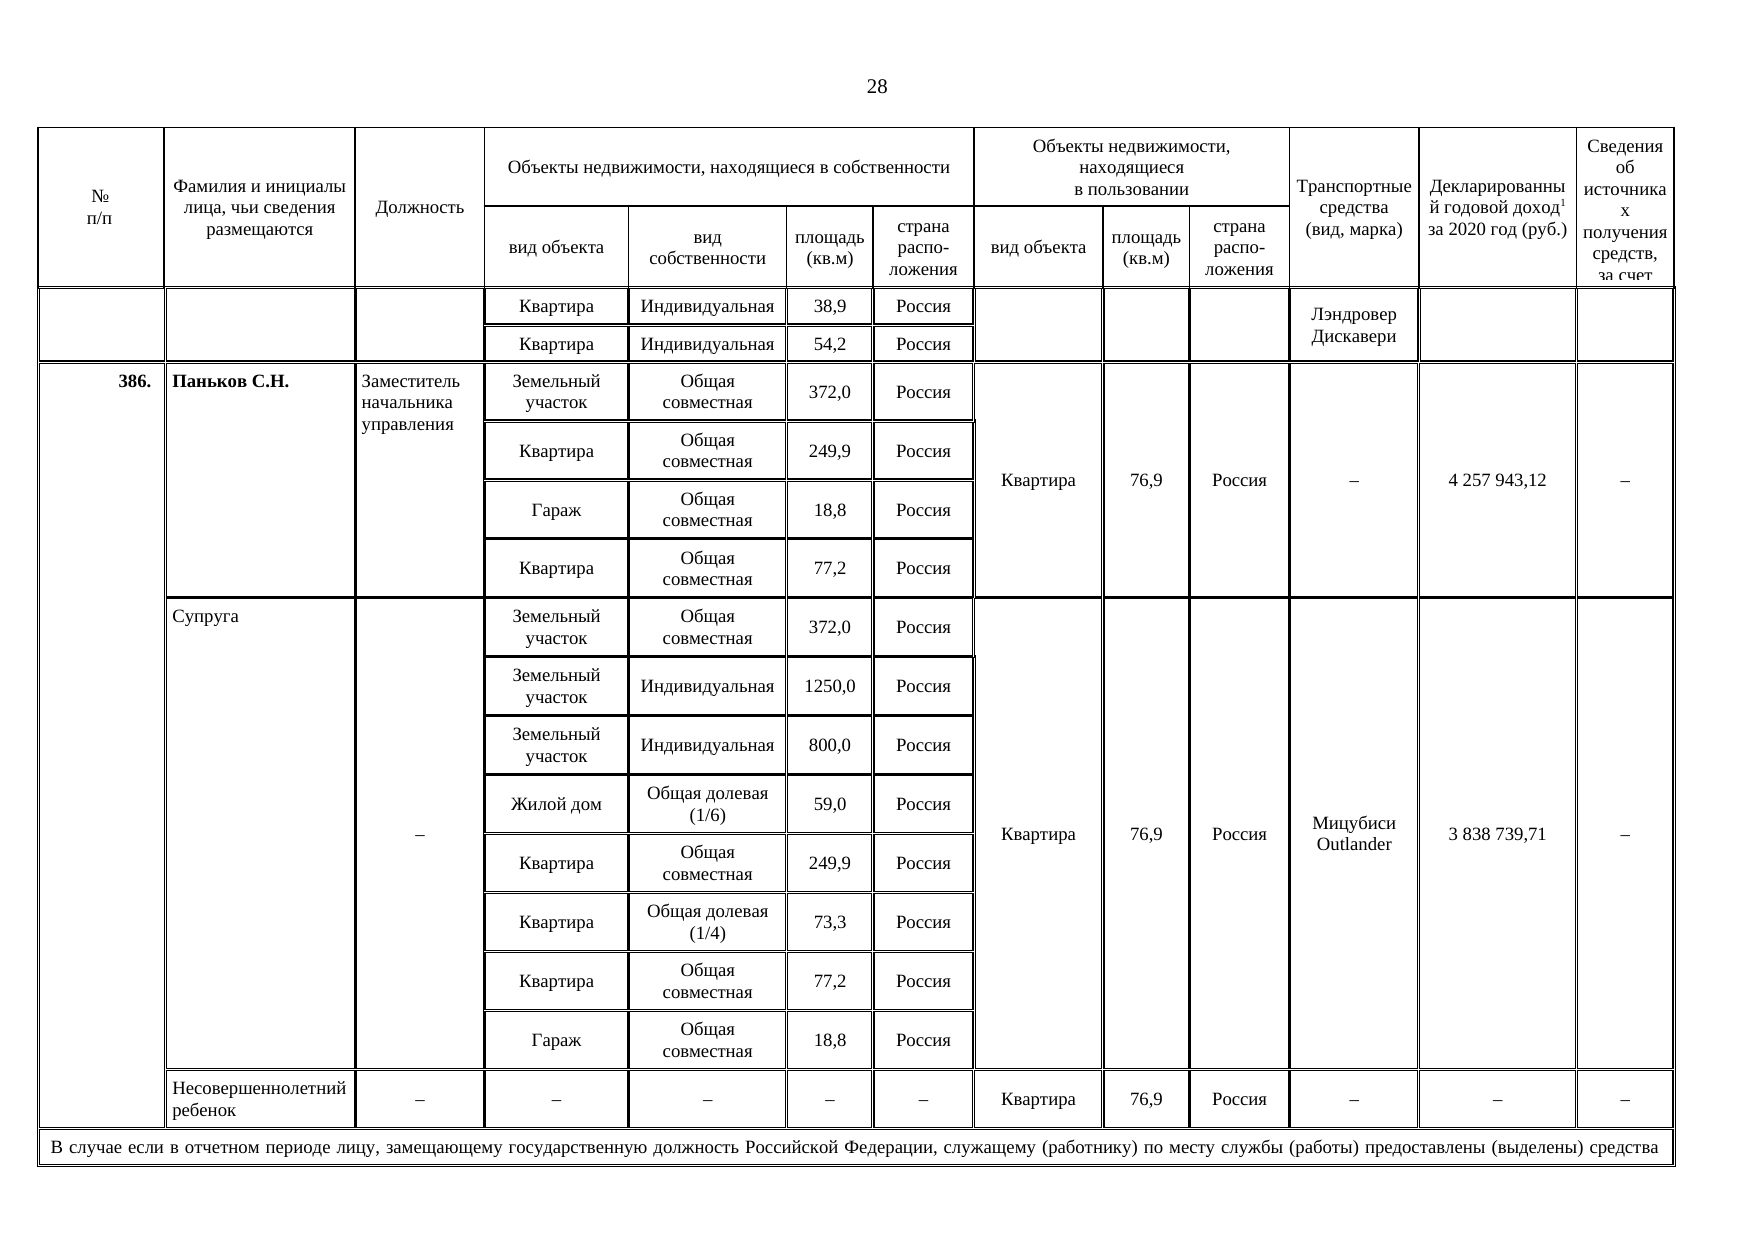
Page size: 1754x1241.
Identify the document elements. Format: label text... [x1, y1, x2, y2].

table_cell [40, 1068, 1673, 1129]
table_header Фамилия и инициалы лица, чьи сведения размещаются [165, 128, 354, 286]
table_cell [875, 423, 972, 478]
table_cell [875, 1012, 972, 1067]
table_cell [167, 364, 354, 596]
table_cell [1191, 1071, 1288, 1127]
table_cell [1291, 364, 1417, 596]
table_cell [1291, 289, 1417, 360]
table_header № п/п [39, 128, 163, 286]
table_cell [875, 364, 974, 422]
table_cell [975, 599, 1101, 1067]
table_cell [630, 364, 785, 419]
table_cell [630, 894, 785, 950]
table_header Декларированный годовой доход1 за 2020 год (руб.) [1420, 128, 1576, 286]
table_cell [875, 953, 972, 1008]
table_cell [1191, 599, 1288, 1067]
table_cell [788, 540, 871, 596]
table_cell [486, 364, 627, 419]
table_cell вид объекта [485, 207, 628, 286]
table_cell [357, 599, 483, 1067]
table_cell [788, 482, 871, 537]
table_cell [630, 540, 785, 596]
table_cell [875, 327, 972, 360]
table_cell страна распо-ложения [874, 207, 973, 286]
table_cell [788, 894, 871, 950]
table_header Сведения об источниках получения средств, за счет которых совершена сделка2 (вид приобретенного имущества, источники) [1577, 128, 1673, 286]
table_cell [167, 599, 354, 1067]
table_header Объекты недвижимости, находящиеся в собственности [485, 128, 973, 205]
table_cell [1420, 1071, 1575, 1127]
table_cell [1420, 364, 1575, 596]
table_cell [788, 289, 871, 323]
table_cell страна распо-ложения [1190, 207, 1289, 286]
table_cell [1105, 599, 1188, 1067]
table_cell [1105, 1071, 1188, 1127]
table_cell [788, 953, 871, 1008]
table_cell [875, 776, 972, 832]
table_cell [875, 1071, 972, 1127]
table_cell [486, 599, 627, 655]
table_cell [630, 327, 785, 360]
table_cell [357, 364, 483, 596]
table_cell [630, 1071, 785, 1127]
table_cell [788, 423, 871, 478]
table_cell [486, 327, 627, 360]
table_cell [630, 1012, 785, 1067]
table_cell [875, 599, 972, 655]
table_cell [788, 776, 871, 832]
table_cell вид объекта [975, 207, 1102, 286]
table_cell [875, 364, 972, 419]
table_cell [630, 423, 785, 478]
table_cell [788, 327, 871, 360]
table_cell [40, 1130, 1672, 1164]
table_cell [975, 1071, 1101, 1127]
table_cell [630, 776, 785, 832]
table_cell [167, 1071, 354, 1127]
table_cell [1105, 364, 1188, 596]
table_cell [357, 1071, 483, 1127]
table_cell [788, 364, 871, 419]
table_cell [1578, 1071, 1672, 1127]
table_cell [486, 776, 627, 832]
table_header Транспортные средства (вид, марка) [1290, 128, 1418, 286]
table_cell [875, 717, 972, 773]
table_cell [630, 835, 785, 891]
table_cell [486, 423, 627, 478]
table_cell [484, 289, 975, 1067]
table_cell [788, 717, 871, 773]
table_cell площадь (кв.м) [787, 207, 872, 286]
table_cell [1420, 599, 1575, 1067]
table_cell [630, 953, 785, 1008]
table_header Должность [356, 128, 484, 286]
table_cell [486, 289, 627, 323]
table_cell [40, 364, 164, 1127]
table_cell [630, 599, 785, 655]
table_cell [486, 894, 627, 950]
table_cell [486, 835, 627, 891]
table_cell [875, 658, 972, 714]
table_header Объекты недвижимости, находящиеся в пользовании [975, 128, 1289, 205]
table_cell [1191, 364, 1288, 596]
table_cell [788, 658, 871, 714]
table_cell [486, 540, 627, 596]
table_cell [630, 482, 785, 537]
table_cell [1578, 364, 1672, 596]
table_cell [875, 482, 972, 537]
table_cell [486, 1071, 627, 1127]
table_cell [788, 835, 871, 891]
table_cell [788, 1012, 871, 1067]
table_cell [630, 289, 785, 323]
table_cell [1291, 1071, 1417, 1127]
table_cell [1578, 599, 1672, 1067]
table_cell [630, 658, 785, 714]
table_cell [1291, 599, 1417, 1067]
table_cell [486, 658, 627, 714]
table_cell вид собственности [629, 207, 786, 286]
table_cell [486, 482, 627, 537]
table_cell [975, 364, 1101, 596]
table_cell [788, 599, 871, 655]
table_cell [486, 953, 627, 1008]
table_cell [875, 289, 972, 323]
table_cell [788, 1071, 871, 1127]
table_cell площадь (кв.м) [1104, 207, 1189, 286]
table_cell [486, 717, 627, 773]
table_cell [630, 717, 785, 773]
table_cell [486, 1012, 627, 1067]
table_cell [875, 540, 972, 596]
